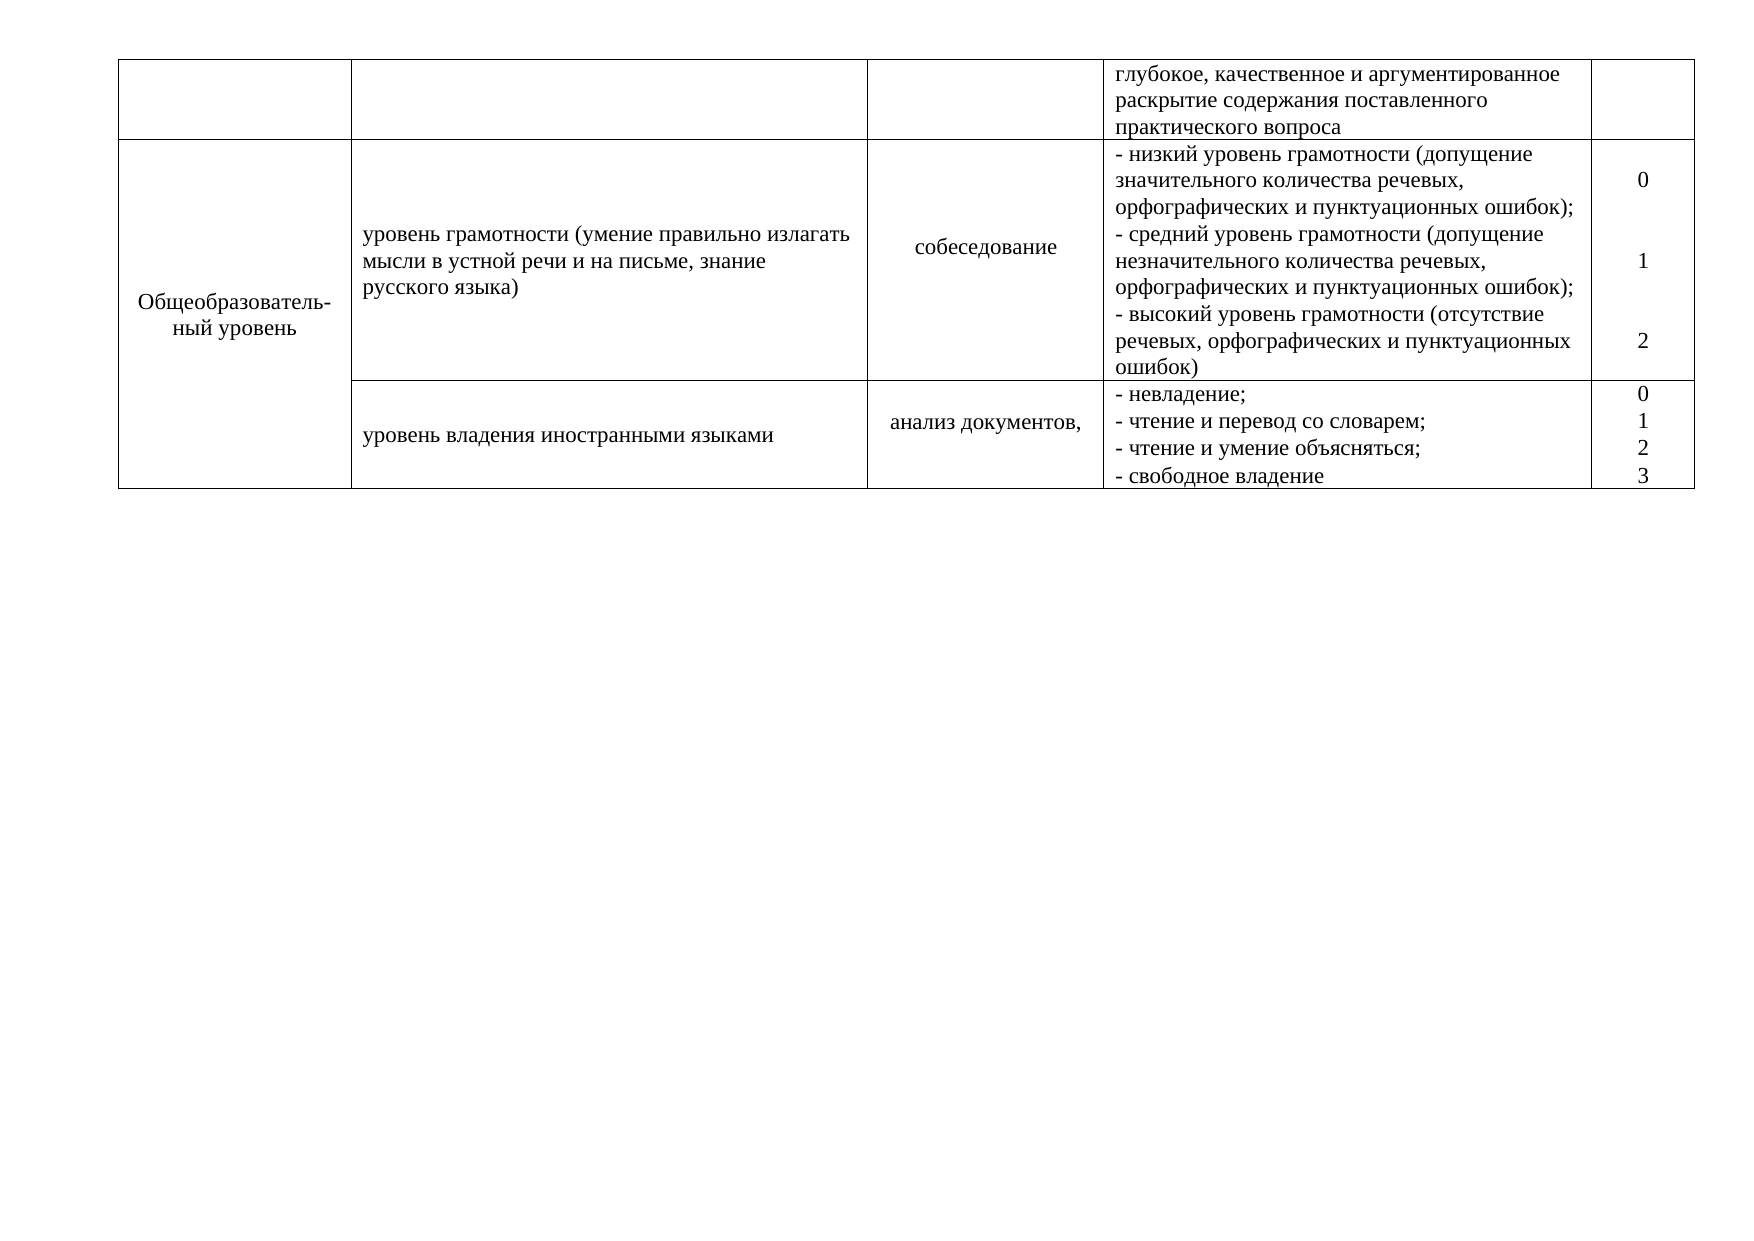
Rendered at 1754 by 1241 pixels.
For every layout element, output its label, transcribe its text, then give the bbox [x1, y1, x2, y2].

table_cell Общеобразователь-ный уровень [119, 140, 351, 488]
table_cell - средний уровень грамотности (допущение незначительного количества речевых, орфографических и пунктуационных ошибок); [1104, 219, 1591, 299]
table_cell собеседование [868, 140, 1103, 379]
table_cell анализ документов, [868, 381, 1103, 488]
table_cell 2 [1592, 60, 1694, 139]
table_cell 1 [1592, 219, 1694, 299]
table_cell 0 1 [1592, 381, 1694, 433]
table_cell - невладение; - чтение и перевод со словарем; [1104, 381, 1591, 433]
table_cell уровень владения иностранными языками [352, 381, 867, 488]
table_cell - низкий уровень грамотности (допущение значительного количества речевых, орфографических и пунктуационных ошибок); [1104, 140, 1591, 219]
table_cell - чтение и умение объясняться; [1104, 433, 1591, 461]
table_cell - высокий уровень грамотности (отсутствие речевых, орфографических и пунктуационных ошибок) [1104, 299, 1591, 379]
table_cell 2 [1592, 299, 1694, 379]
table_cell 3 [1592, 461, 1694, 488]
table_cell 0 [1592, 140, 1694, 219]
table_cell 2 [1592, 433, 1694, 461]
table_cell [1104, 60, 1591, 139]
table_cell - свободное владение [1104, 461, 1591, 488]
table_cell уровень грамотности (умение правильно излагать мысли в устной речи и на письме, знание русского языка) [352, 140, 867, 379]
